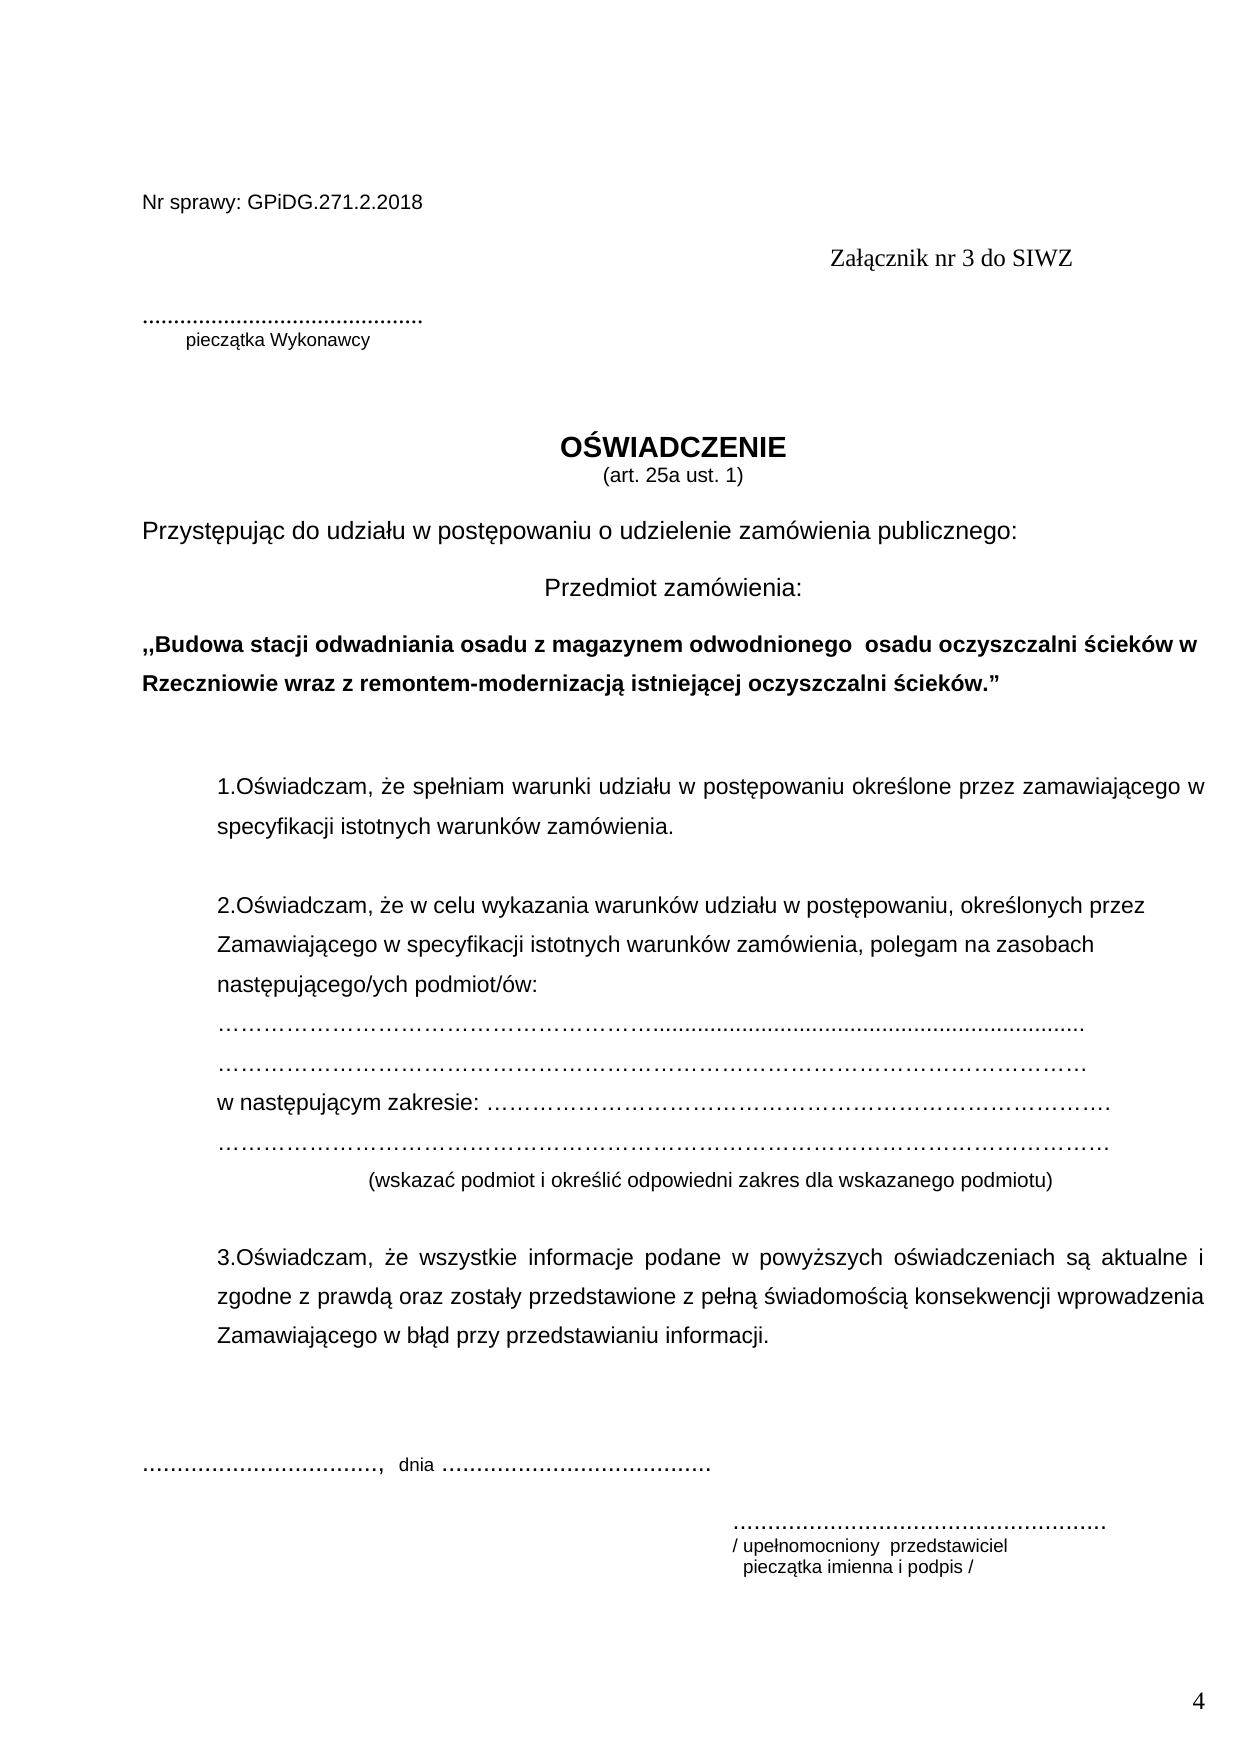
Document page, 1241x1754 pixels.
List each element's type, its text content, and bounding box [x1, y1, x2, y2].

text ……………………………………………………………………………………………………… [217, 1128, 1205, 1155]
text w następującym zakresie: ………………………………………………………………………. [217, 1089, 1205, 1115]
text 2.Oświadczam, że w celu wykazania warunków udziału w postępowaniu, określonych przez Zamawiającego w specyfikacji istotnych warunków zamówienia, polegam na zasobach następującego/ych podmiot/ów: ………………………………………………….................................................................... [217, 892, 1205, 1036]
text pieczątka imienna i podpis / [142, 1556, 1205, 1577]
text OŚWIADCZENIE [142, 429, 1205, 463]
text .................................., dnia ....................................... [142, 1448, 1205, 1477]
text ............................................. [142, 300, 1205, 329]
text ...................................................... [142, 1506, 1205, 1534]
text Przystępując do udziału w postępowaniu o udzielenie zamówienia publicznego: [142, 516, 1205, 544]
text (art. 25a ust. 1) [142, 463, 1205, 487]
text …………………………………………………………………………………………………… [217, 1049, 1205, 1076]
text Nr sprawy: GPiDG.271.2.2018 [142, 190, 1205, 214]
text pieczątka Wykonawcy [142, 329, 1205, 351]
text ,,Budowa stacji odwadniania osadu z magazynem odwodnionego osadu oczyszczalni ścieków w Rzeczniowie wraz z remontem-modernizacją istniejącej oczyszczalni ścieków.” [142, 631, 1205, 697]
text (wskazać podmiot i określić odpowiedni zakres dla wskazanego podmiotu) [217, 1168, 1205, 1192]
text Przedmiot zamówienia: [142, 573, 1205, 602]
text / upełnomocniony przedstawiciel [142, 1534, 1205, 1556]
text Załącznik nr 3 do SIWZ [142, 243, 1205, 271]
text 1.Oświadczam, że spełniam warunki udziału w postępowaniu określone przez zamawiającego w specyfikacji istotnych warunków zamówienia. [217, 773, 1205, 839]
text 3.Oświadczam, że wszystkie informacje podane w powyższych oświadczeniach są aktualne i zgodne z prawdą oraz zostały przedstawione z pełną świadomością konsekwencji wprowadzenia Zamawiającego w błąd przy przedstawianiu informacji. [217, 1243, 1205, 1349]
